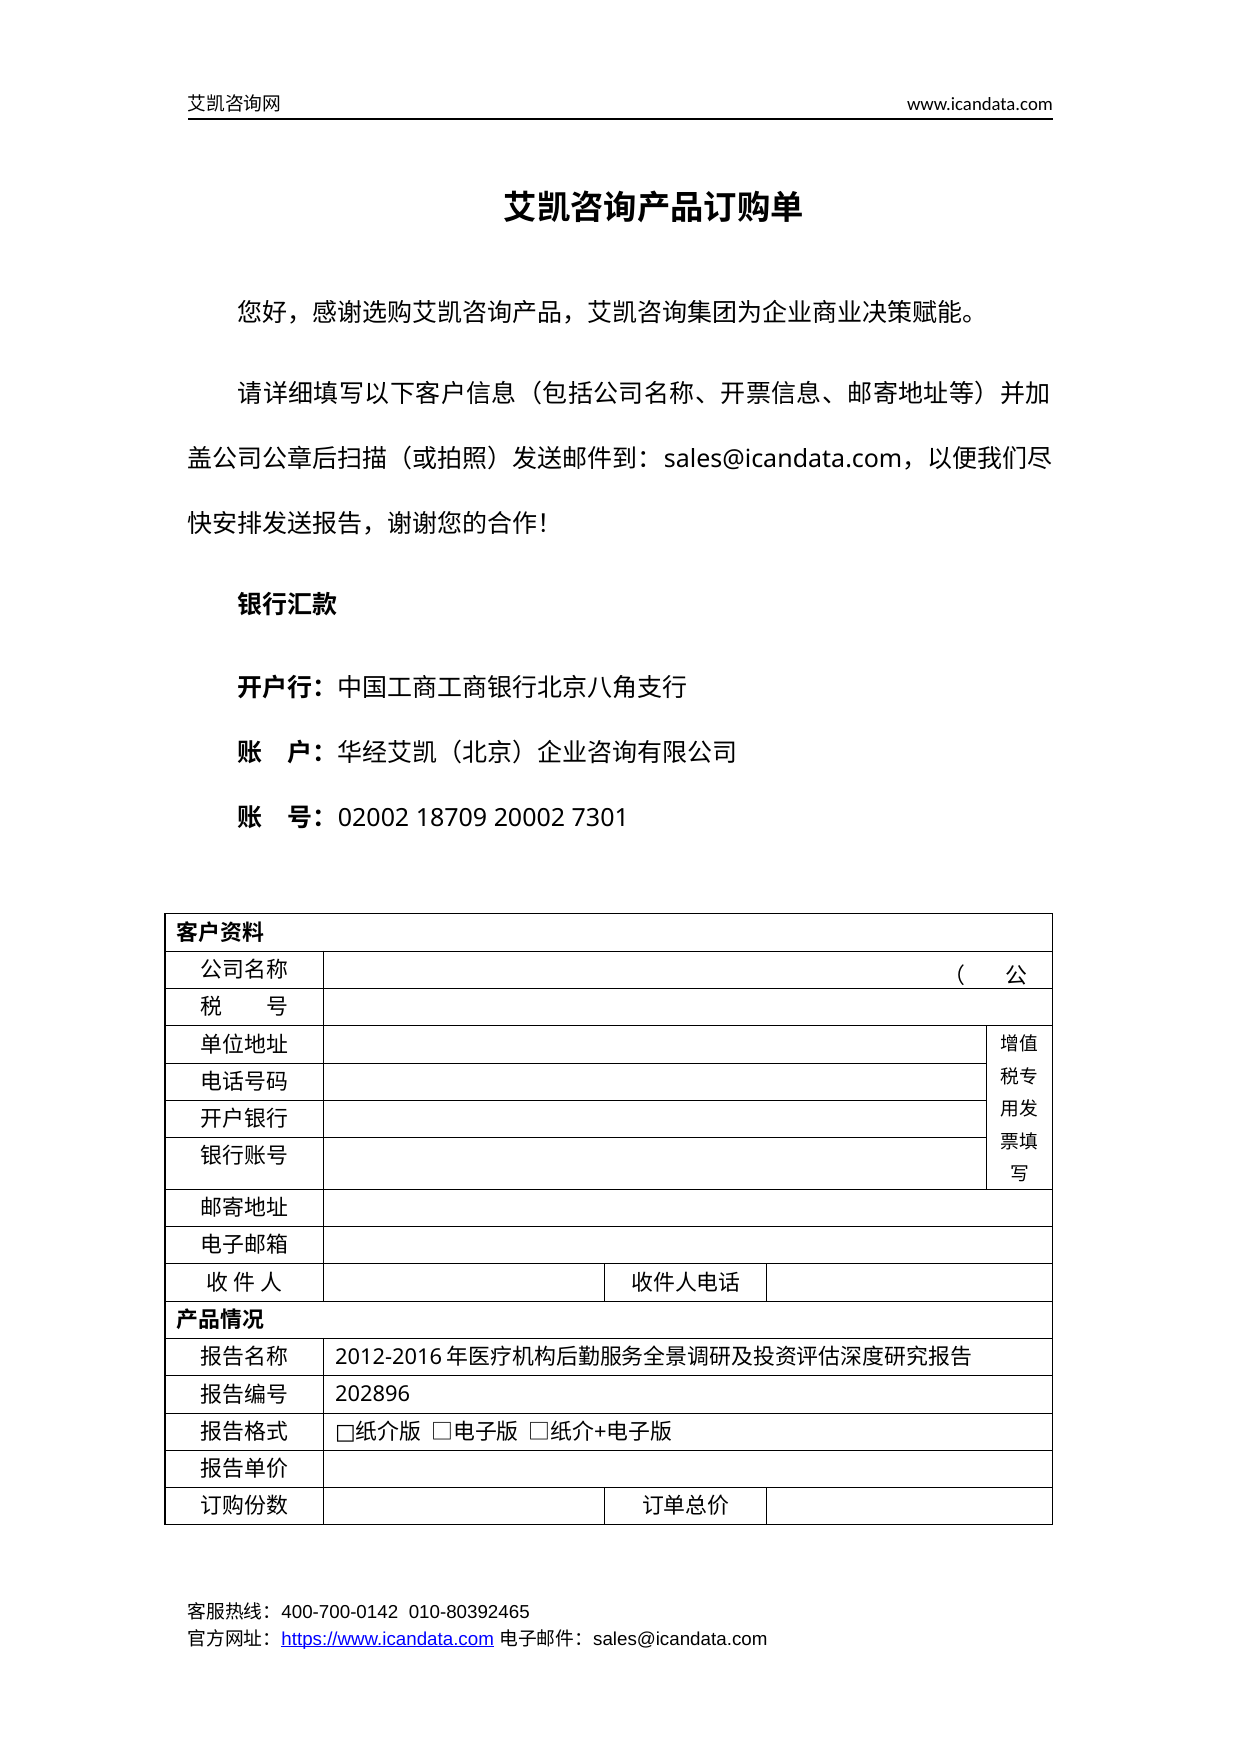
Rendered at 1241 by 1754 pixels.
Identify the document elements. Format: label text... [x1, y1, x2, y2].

text 您好，感谢选购艾凯咨询产品，艾凯咨询集团为企业商业决策赋能。 [187, 278, 1053, 343]
table_cell [324, 989, 1052, 1025]
table_cell 电子邮箱 [166, 1227, 323, 1263]
table_cell 报告格式 [166, 1414, 323, 1450]
table_cell [324, 1451, 1052, 1487]
table_cell [324, 952, 1052, 988]
table_cell 单位地址 [166, 1026, 323, 1062]
table_cell 电话号码 [166, 1064, 323, 1100]
table_cell [767, 1264, 1052, 1301]
text 账 户：华经艾凯（北京）企业咨询有限公司 [187, 718, 1053, 783]
table_cell 报告单价 [166, 1451, 323, 1487]
table_cell 收件人电话 [605, 1264, 766, 1301]
table_cell 公司名称 [166, 952, 323, 988]
table_cell □纸介版 □电子版 □纸介+电子版 [324, 1414, 1052, 1450]
text 艾凯咨询产品订购单 [187, 172, 1053, 237]
table_cell 报告名称 [166, 1339, 323, 1375]
text 银行汇款 [187, 570, 1053, 635]
table_cell [324, 1138, 986, 1189]
table_cell 报告编号 [166, 1376, 323, 1412]
table_cell [324, 1064, 986, 1100]
table_cell [324, 1026, 986, 1062]
table_cell 银行账号 [166, 1138, 323, 1189]
text 账 号：02002 18709 20002 7301 [187, 783, 1053, 848]
table_cell [324, 1264, 604, 1301]
table_cell [324, 1101, 986, 1137]
table_cell 2012-2016年医疗机构后勤服务全景调研及投资评估深度研究报告 [324, 1339, 1052, 1375]
table_cell 订购份数 [166, 1488, 323, 1524]
table_cell 收 件 人 [166, 1264, 323, 1301]
table_cell 邮寄地址 [166, 1190, 323, 1226]
table_header 客户资料 [166, 914, 1052, 951]
table_cell [324, 1227, 1052, 1263]
table_cell 202896 [324, 1376, 1052, 1412]
table_cell 产品情况 [166, 1302, 1052, 1338]
text 请详细填写以下客户信息（包括公司名称、开票信息、邮寄地址等）并加盖公司公章后扫描（或拍照）发送邮件到：sales@icandata.com，以便我们尽快安排发送报告，谢谢您的合作！ [187, 359, 1053, 554]
table_cell [324, 1488, 604, 1524]
table_cell 开户银行 [166, 1101, 323, 1137]
table_cell [767, 1488, 1052, 1524]
table_cell [324, 1190, 1052, 1226]
table_cell 增值税专用发票填写 [987, 1026, 1052, 1189]
table_cell 订单总价 [605, 1488, 766, 1524]
table_cell 税 号 [166, 989, 323, 1025]
text 开户行：中国工商工商银行北京八角支行 [187, 653, 1053, 718]
